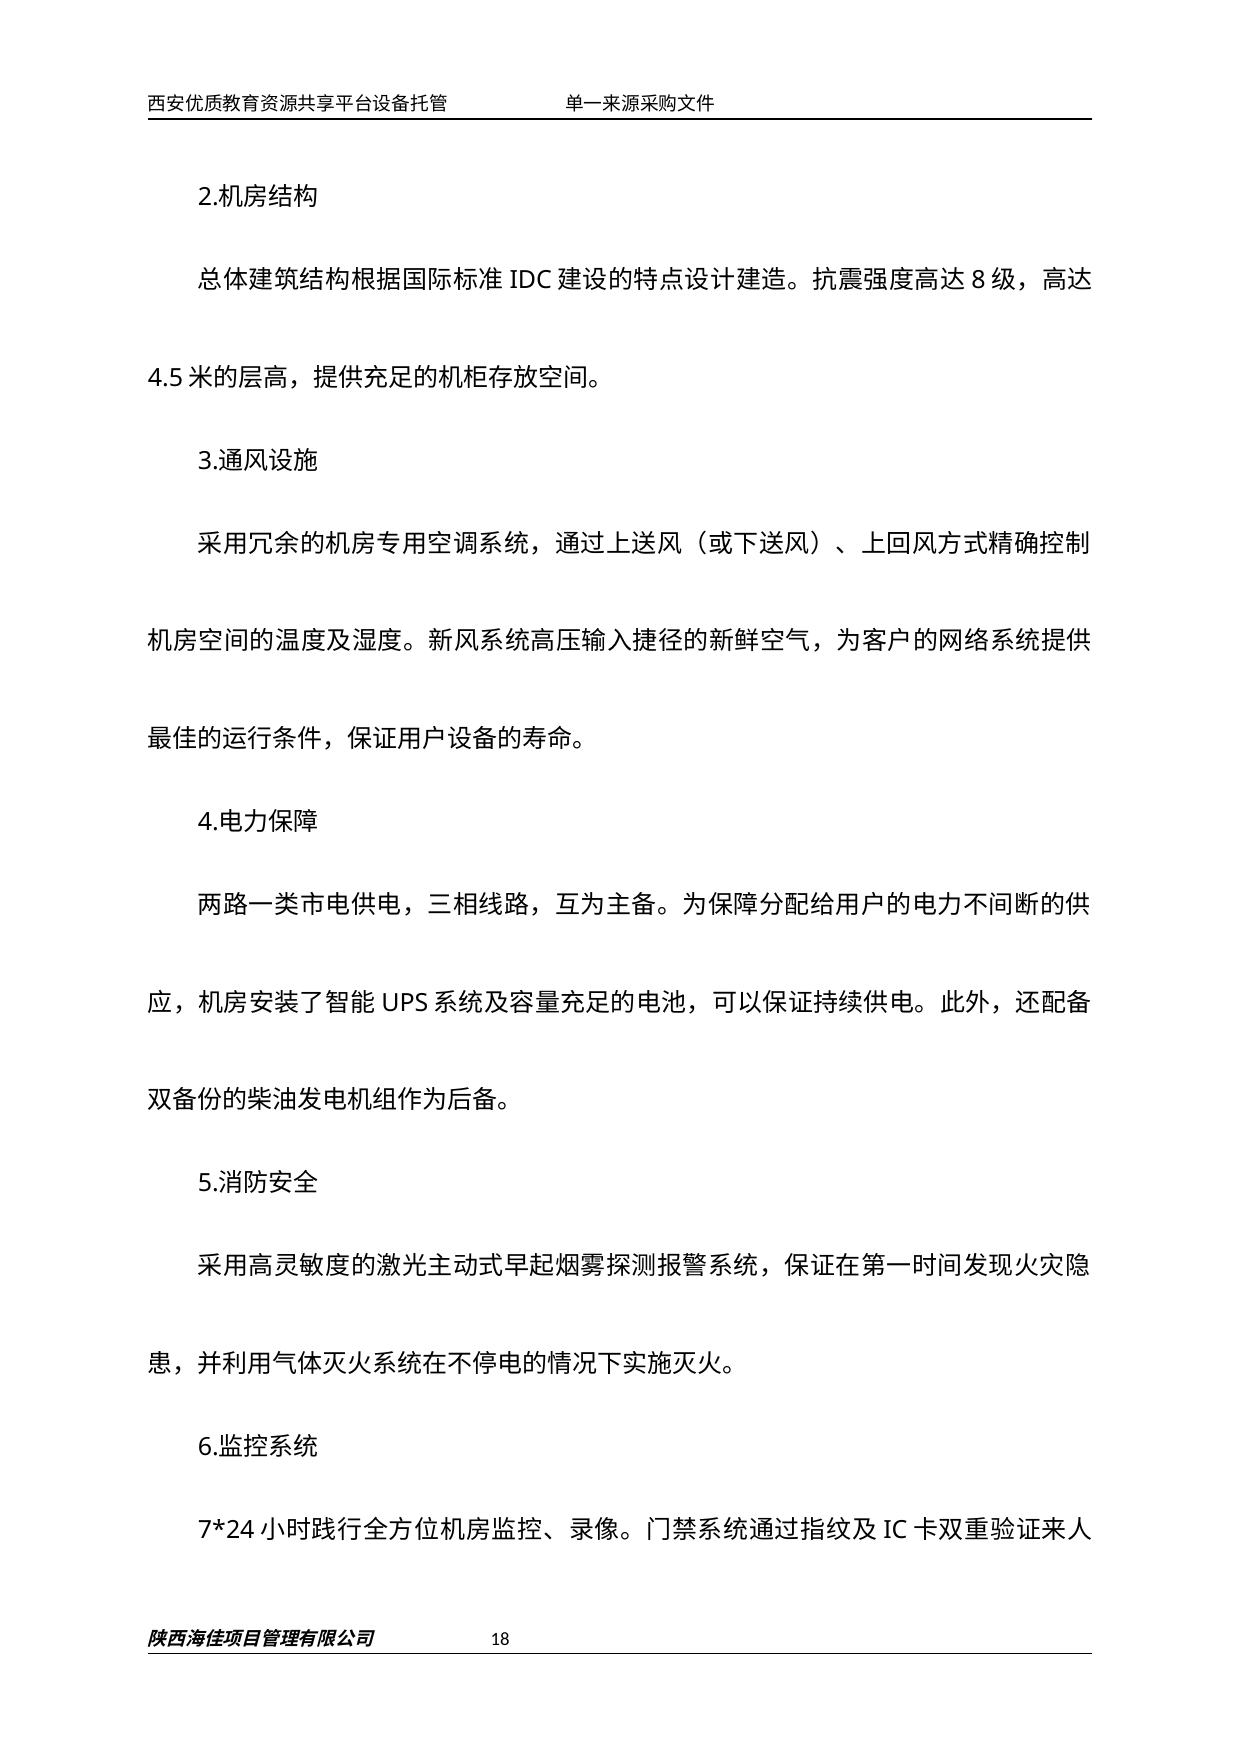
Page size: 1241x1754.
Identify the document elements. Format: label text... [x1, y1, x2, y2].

text 6.监控系统 [148, 1412, 1092, 1477]
text 两路一类市电供电，三相线路，互为主备。为保障分配给用户的电力不间断的供应，机房安装了智能UPS系统及容量充足的电池，可以保证持续供电。此外，还配备双备份的柴油发电机组作为后备。 [148, 870, 1092, 1130]
text 3.通风设施 [148, 426, 1092, 491]
text 4.电力保障 [148, 787, 1092, 852]
text 采用高灵敏度的激光主动式早起烟雾探测报警系统，保证在第一时间发现火灾隐患，并利用气体灭火系统在不停电的情况下实施灭火。 [148, 1231, 1092, 1394]
text 总体建筑结构根据国际标准IDC建设的特点设计建造。抗震强度高达8级，高达4.5米的层高，提供充足的机柜存放空间。 [148, 245, 1092, 408]
text 5.消防安全 [148, 1148, 1092, 1213]
text 2.机房结构 [148, 162, 1092, 227]
text 采用冗余的机房专用空调系统，通过上送风（或下送风）、上回风方式精确控制机房空间的温度及湿度。新风系统高压输入捷径的新鲜空气，为客户的网络系统提供最佳的运行条件，保证用户设备的寿命。 [148, 509, 1092, 769]
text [148, 1495, 1092, 1560]
